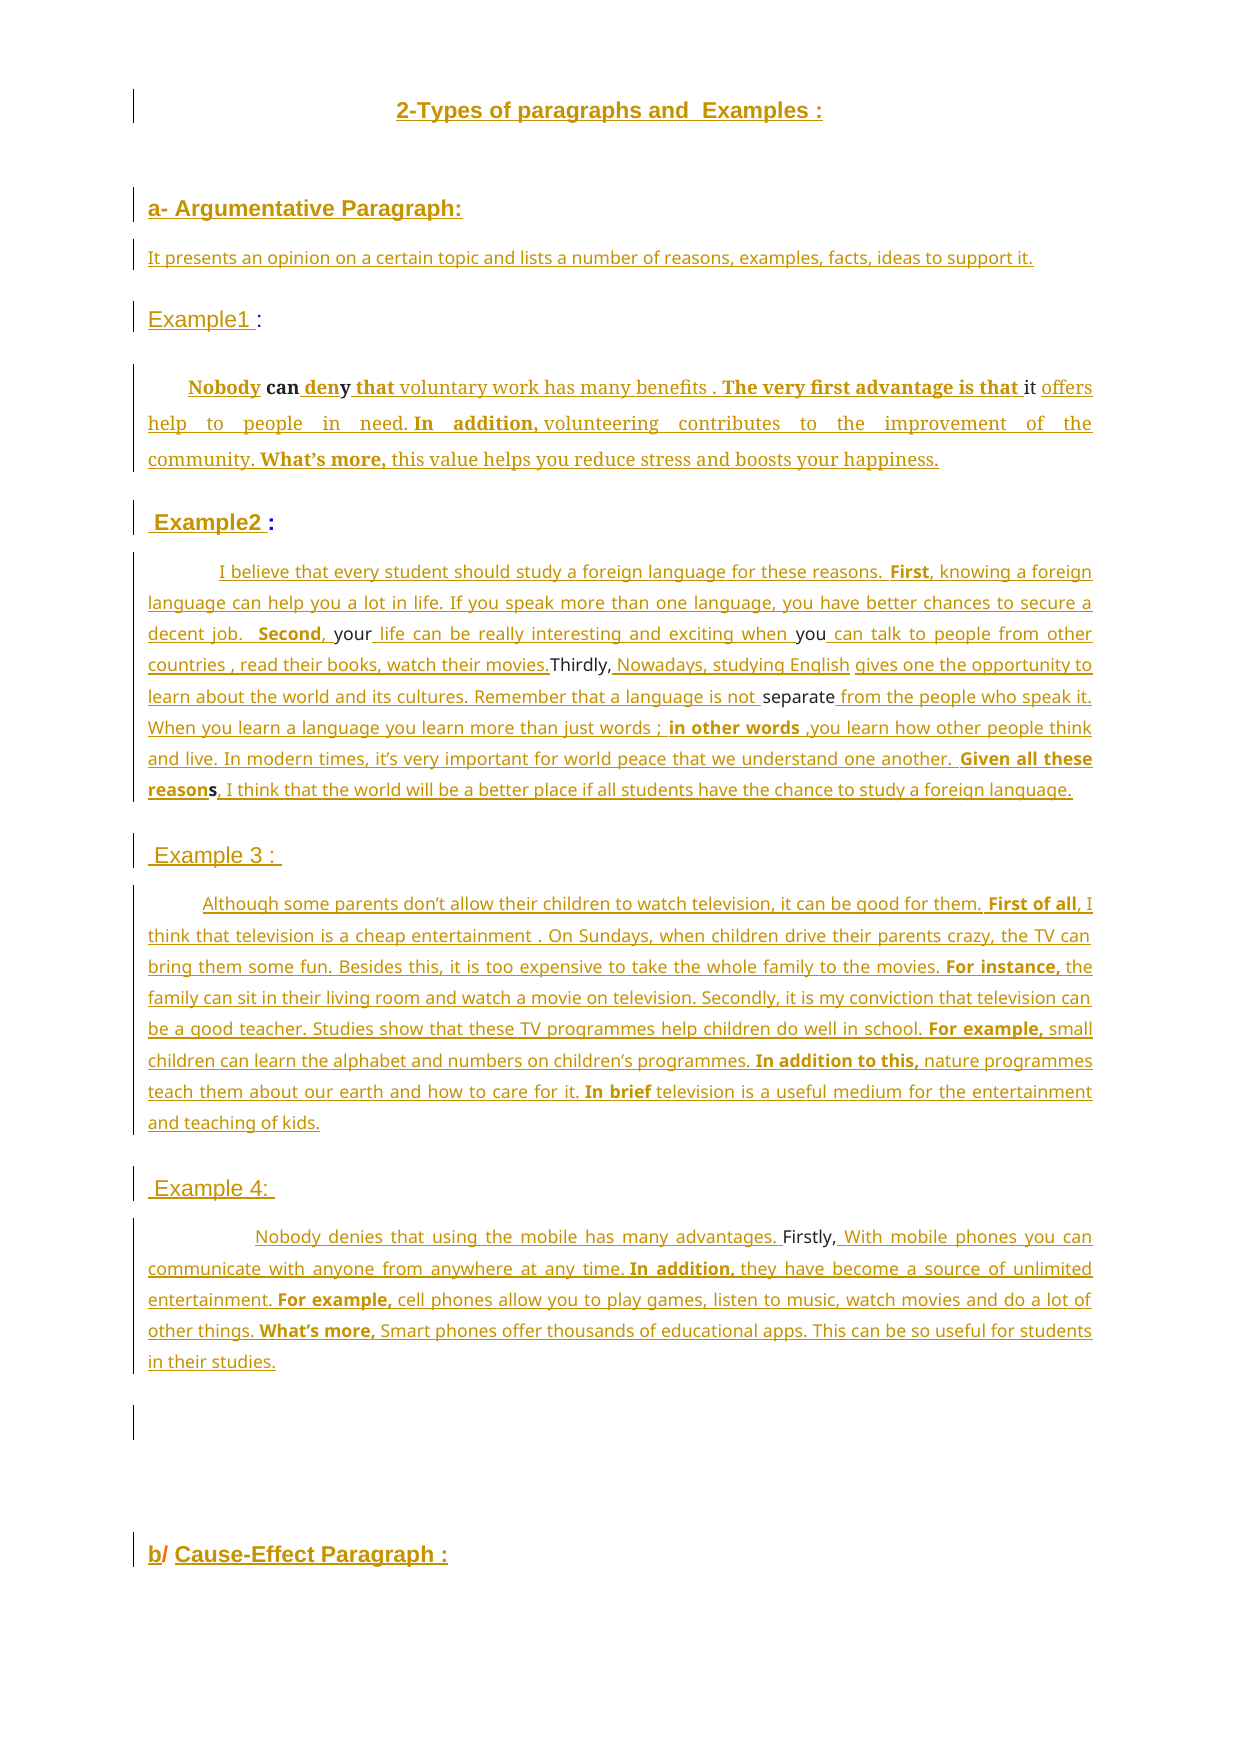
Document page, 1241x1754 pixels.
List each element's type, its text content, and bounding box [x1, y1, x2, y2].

text Firstly, [148, 1218, 1093, 1276]
text / [148, 1532, 1093, 1567]
text canyit [148, 363, 1093, 432]
text canyit [148, 433, 1093, 472]
text : [148, 500, 1093, 535]
text Firstly, [148, 1278, 1093, 1339]
text Firstly, [148, 1340, 1093, 1374]
text youryouThirdly, separates [148, 612, 1093, 802]
text youryouThirdly, separates [148, 552, 1093, 611]
text : [148, 301, 1093, 332]
